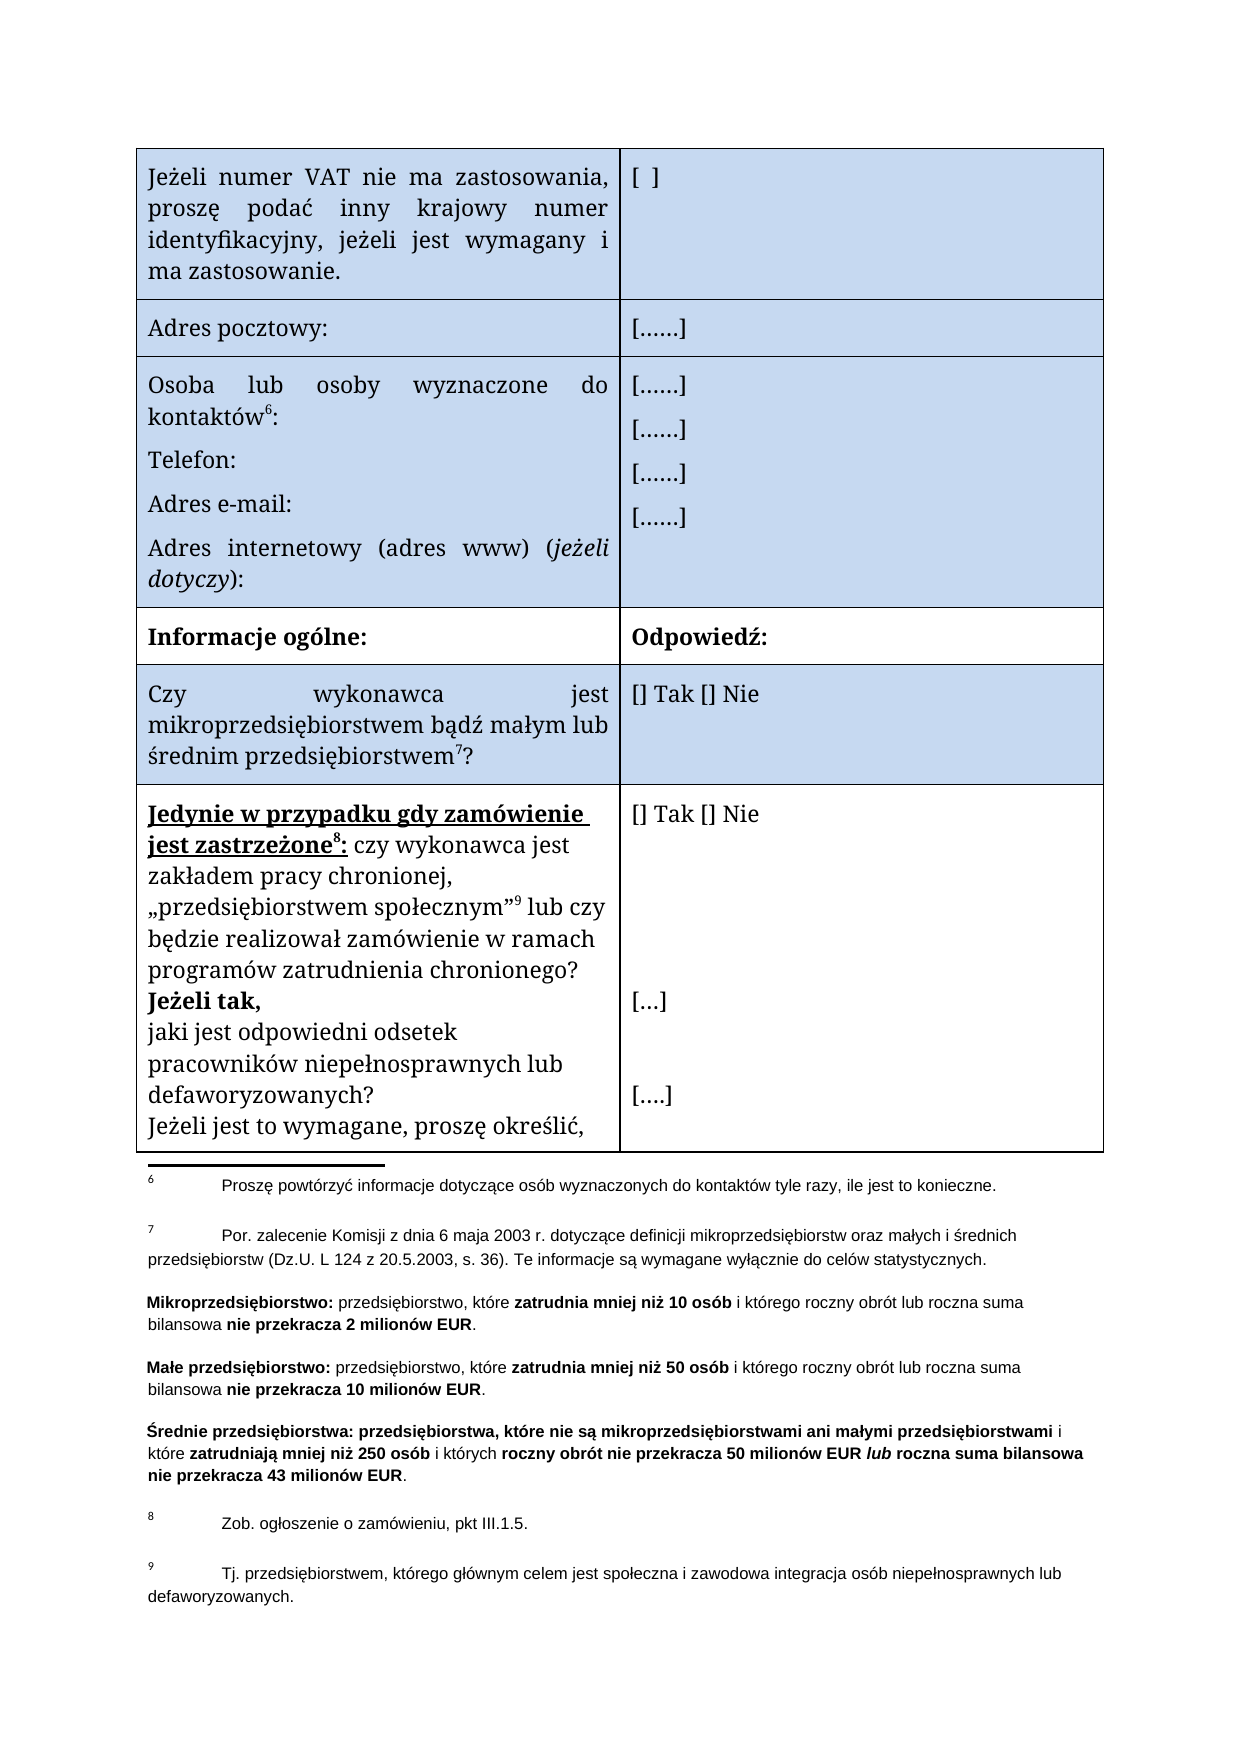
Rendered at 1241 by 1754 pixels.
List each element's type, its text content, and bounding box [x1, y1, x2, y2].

table_cell [……] [……] [……] [……] [621, 357, 1103, 607]
table_cell Adres pocztowy: [137, 300, 619, 356]
table_cell Informacje ogólne: [137, 608, 619, 664]
table_cell [] Tak [] Nie […] [….] [621, 785, 1103, 1151]
table_cell Odpowiedź: [621, 608, 1103, 664]
table_cell Jedynie w przypadku gdy zamówienie jest zastrzeżone: czy wykonawca jest zakładem pracy chronionej, „przedsiębiorstwem społecznym” lub czy będzie realizował zamówienie w ramach programów zatrudnienia chronionego? Jeżeli tak, jaki jest odpowiedni odsetek pracowników niepełnosprawnych lub defaworyzowanych? Jeżeli jest to wymagane, proszę określić, do której kategorii lub których kategorii pracowników niepełnosprawnych lub defaworyzowanych należą dani pracownicy. [137, 785, 619, 1151]
table_cell Osoba lub osoby wyznaczone do kontaktów: Telefon: Adres e-mail: Adres internetowy (adres www) (jeżeli dotyczy): [137, 357, 619, 607]
table_cell Czy wykonawca jest mikroprzedsiębiorstwem bądź małym lub średnim przedsiębiorstwem? [137, 665, 619, 784]
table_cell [137, 149, 619, 299]
table_cell [……] [621, 300, 1103, 356]
table_cell [] Tak [] Nie [621, 665, 1103, 784]
table_cell [ ] [ ] [621, 149, 1103, 299]
